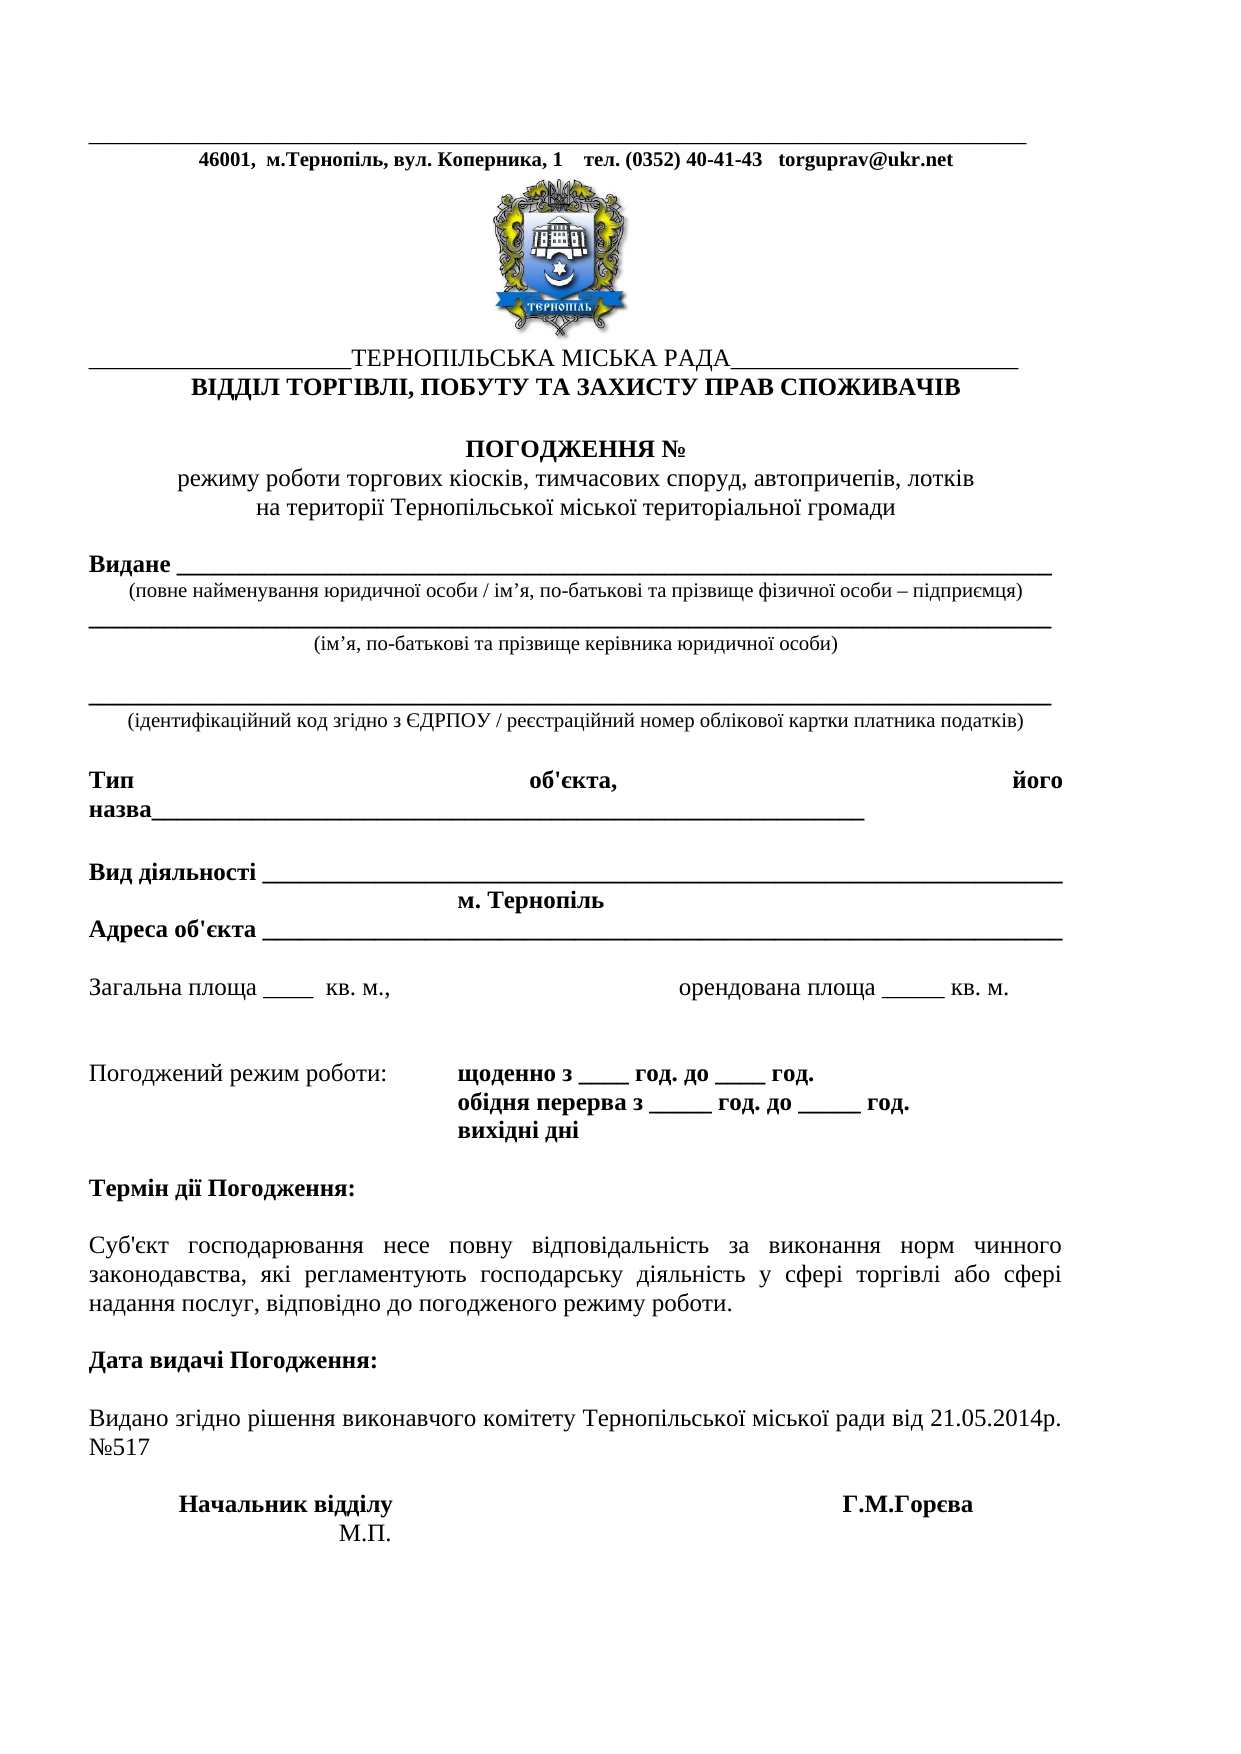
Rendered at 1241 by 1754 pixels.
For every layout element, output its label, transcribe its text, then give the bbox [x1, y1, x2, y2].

text Адреса об'єкта ________________________________________________________________ [89, 914, 1063, 943]
text Суб'єкт господарювання несе повну відповідальність за виконання норм чинного законодавства, які регламентують господарську діяльність у сфері торгівлі або сфері надання послуг, відповідно до погодженого режиму роботи. [89, 1230, 1063, 1317]
text Начальник відділу Г.М.Горєва [89, 1489, 1063, 1518]
text (ідентифікаційний код згідно з ЄДРПОУ / реєстраційний номер облікової картки платника податків) [89, 708, 1063, 732]
text обідня перерва з _____ год. до _____ год. [89, 1087, 1063, 1115]
text Видано згідно рішення виконавчого комітету Тернопільської міської ради від 21.05.2014р. №517 [89, 1403, 1063, 1460]
text ___________________________________________________________________________ [89, 118, 1063, 147]
text Видане ______________________________________________________________________ [89, 549, 1063, 578]
text _____________________________________________________________________________ [89, 679, 1063, 708]
text 46001, м.Тернопіль, вул. Коперника, 1 тел. (0352) 40-41-43 torguprav@ukr.net [89, 147, 1063, 171]
text М.П. [89, 1518, 1063, 1547]
picture [482, 177, 637, 343]
text (ім’я, по-батькові та прізвище керівника юридичної особи) [89, 631, 1063, 655]
text _____________________________________________________________________________ [89, 602, 1063, 631]
text Термін дії Погодження: [89, 1173, 1063, 1202]
text вихідні дні [89, 1115, 1063, 1144]
text Тип об'єкта, його назва_________________________________________________________ [89, 766, 1063, 823]
text Загальна площа ____ кв. м., орендована площа _____ кв. м. [89, 972, 1063, 1000]
text м. Тернопіль [89, 885, 1063, 914]
text Вид діяльності ________________________________________________________________ [89, 857, 1063, 885]
text на території Тернопільської міської територіальної громади [89, 492, 1063, 521]
text ПОГОДЖЕННЯ № [89, 434, 1063, 463]
text _____________________ТЕРНОПІЛЬСЬКА МІСЬКА РАДА_______________________ [89, 343, 1063, 372]
text Погоджений режим роботи: щоденно з ____ год. до ____ год. [89, 1058, 1063, 1087]
text (повне найменування юридичної особи / ім’я, по-батькові та прізвище фізичної особи – підприємця) [89, 578, 1063, 602]
text режиму роботи торгових кіосків, тимчасових споруд, автопричепів, лотків [89, 463, 1063, 492]
text Дата видачі Погодження: [89, 1345, 1063, 1374]
text ВІДДІЛ ТОРГІВЛІ, ПОБУТУ ТА ЗАХИСТУ ПРАВ СПОЖИВАЧІВ [89, 372, 1063, 434]
